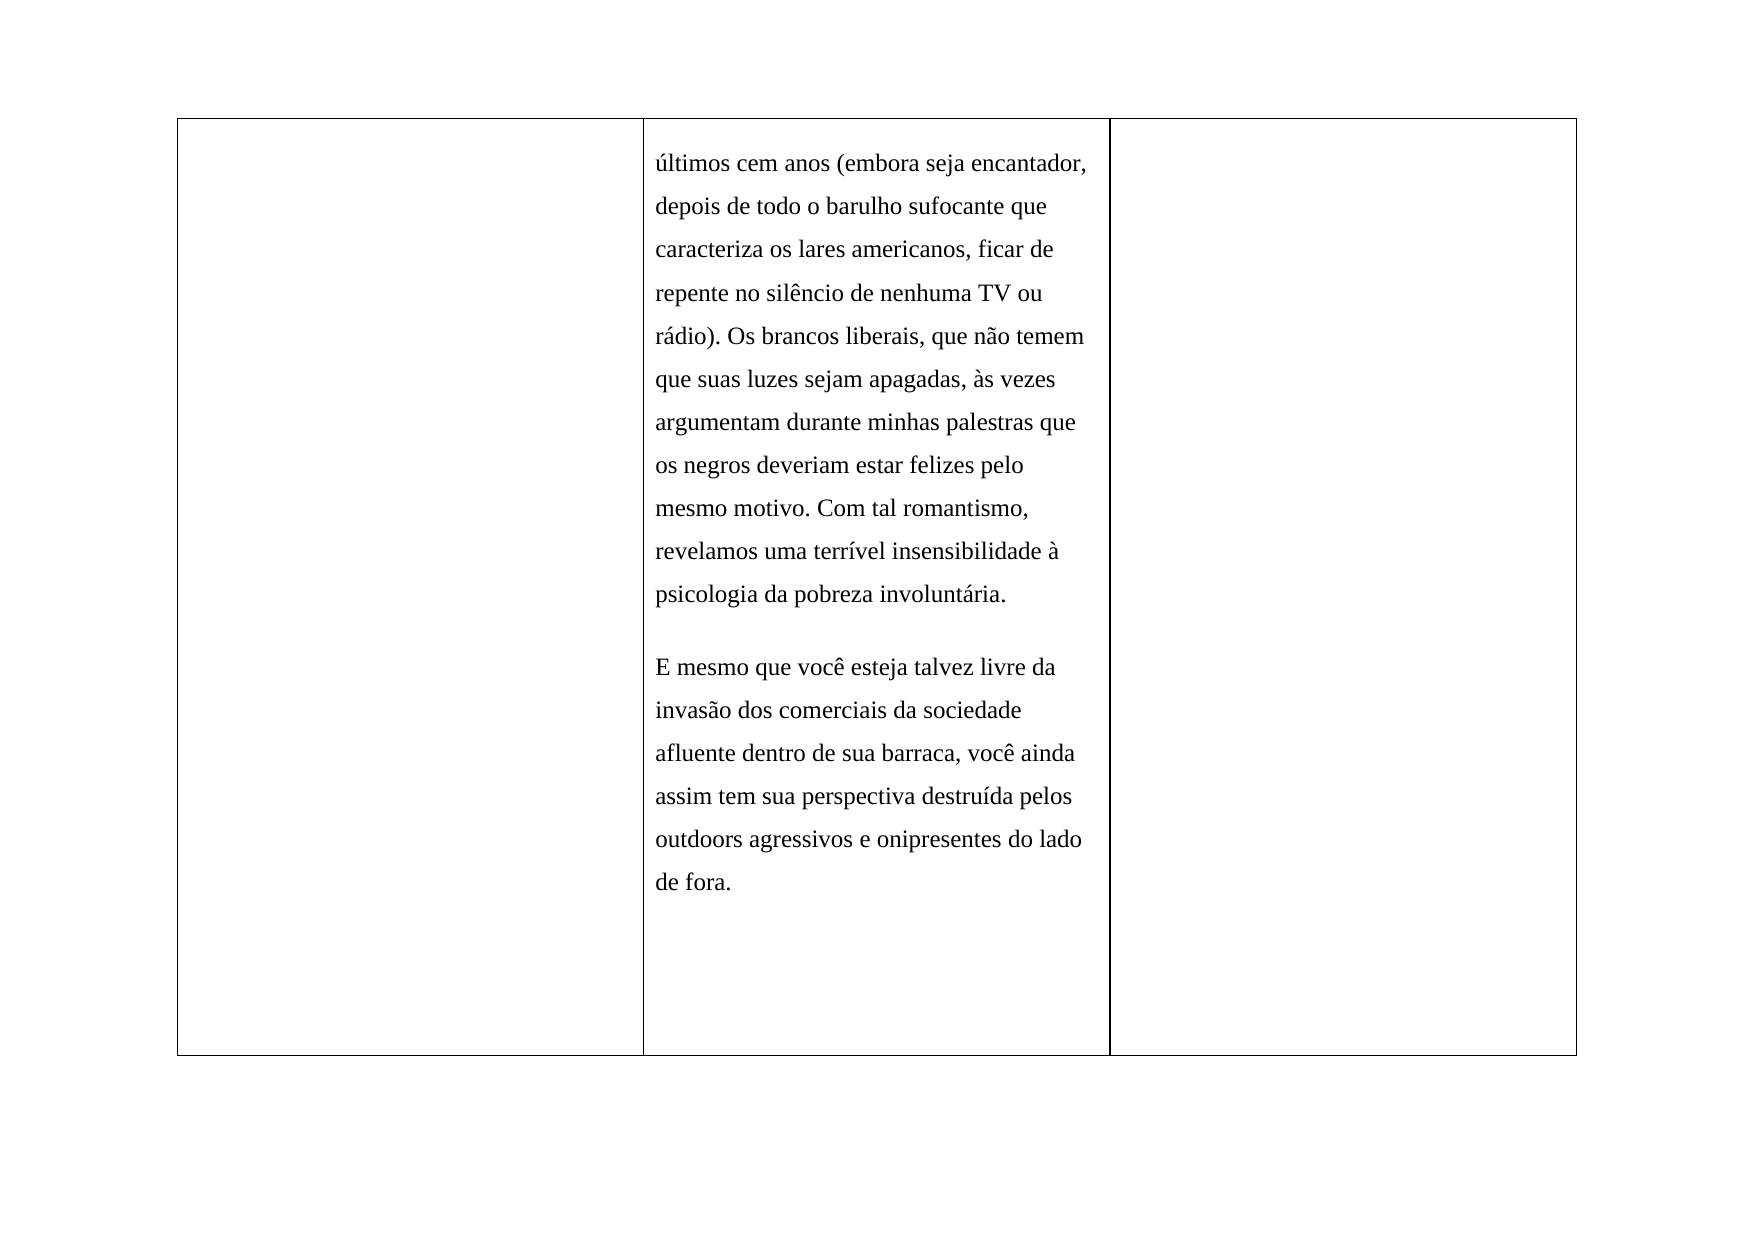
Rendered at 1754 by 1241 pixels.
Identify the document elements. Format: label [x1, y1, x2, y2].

table_header [178, 119, 643, 1055]
table_header [644, 119, 1109, 1055]
table_header [1111, 119, 1576, 1055]
